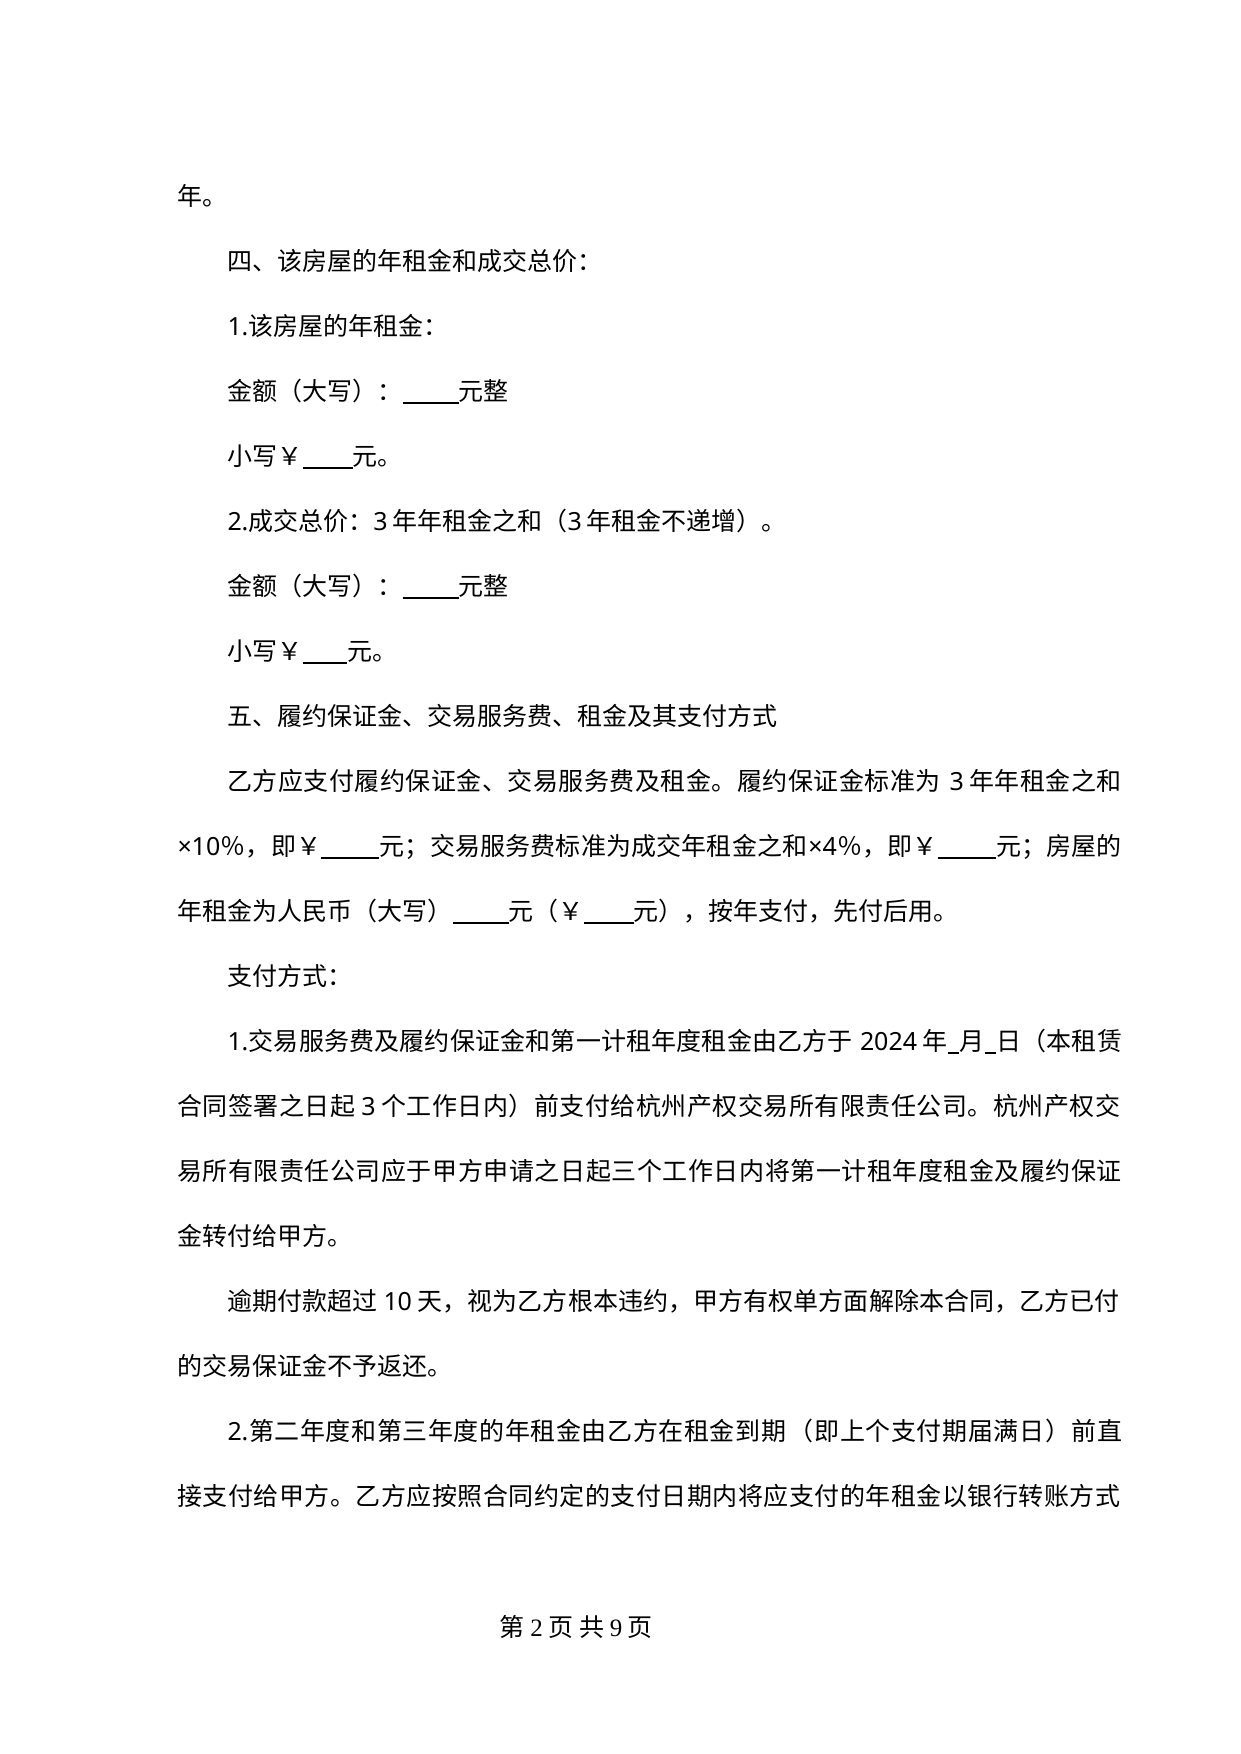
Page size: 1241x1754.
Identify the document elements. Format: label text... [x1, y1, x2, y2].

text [177, 162, 1122, 227]
text 支付方式： [177, 942, 1122, 1007]
text 2.成交总价：3年年租金之和（3年租金不递增）。 [177, 487, 1122, 552]
text 金额（大写）： 元整 [177, 357, 1122, 422]
text 五、履约保证金、交易服务费、租金及其支付方式 [177, 682, 1122, 747]
text 四、该房屋的年租金和成交总价： [177, 227, 1122, 292]
text 乙方应支付履约保证金、交易服务费及租金。履约保证金标准为3年年租金之和×10％，即￥ 元；交易服务费标准为成交年租金之和×4％，即￥ 元；房屋的年租金为人民币（大写） 元（￥ 元），按年支付，先付后用。 [177, 747, 1122, 942]
text 1.该房屋的年租金： [177, 292, 1122, 357]
text 金额（大写）： 元整 [177, 552, 1122, 617]
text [177, 1397, 1122, 1527]
text 逾期付款超过10天，视为乙方根本违约，甲方有权单方面解除本合同，乙方已付的交易保证金不予返还。 [177, 1267, 1122, 1397]
text 小写￥ 元。 [177, 617, 1122, 682]
text 1.交易服务费及履约保证金和第一计租年度租金由乙方于2024年 月 日（本租赁合同签署之日起3个工作日内）前支付给杭州产权交易所有限责任公司。杭州产权交易所有限责任公司应于甲方申请之日起三个工作日内将第一计租年度租金及履约保证金转付给甲方。 [177, 1007, 1122, 1267]
text 小写￥ 元。 [177, 422, 1122, 487]
